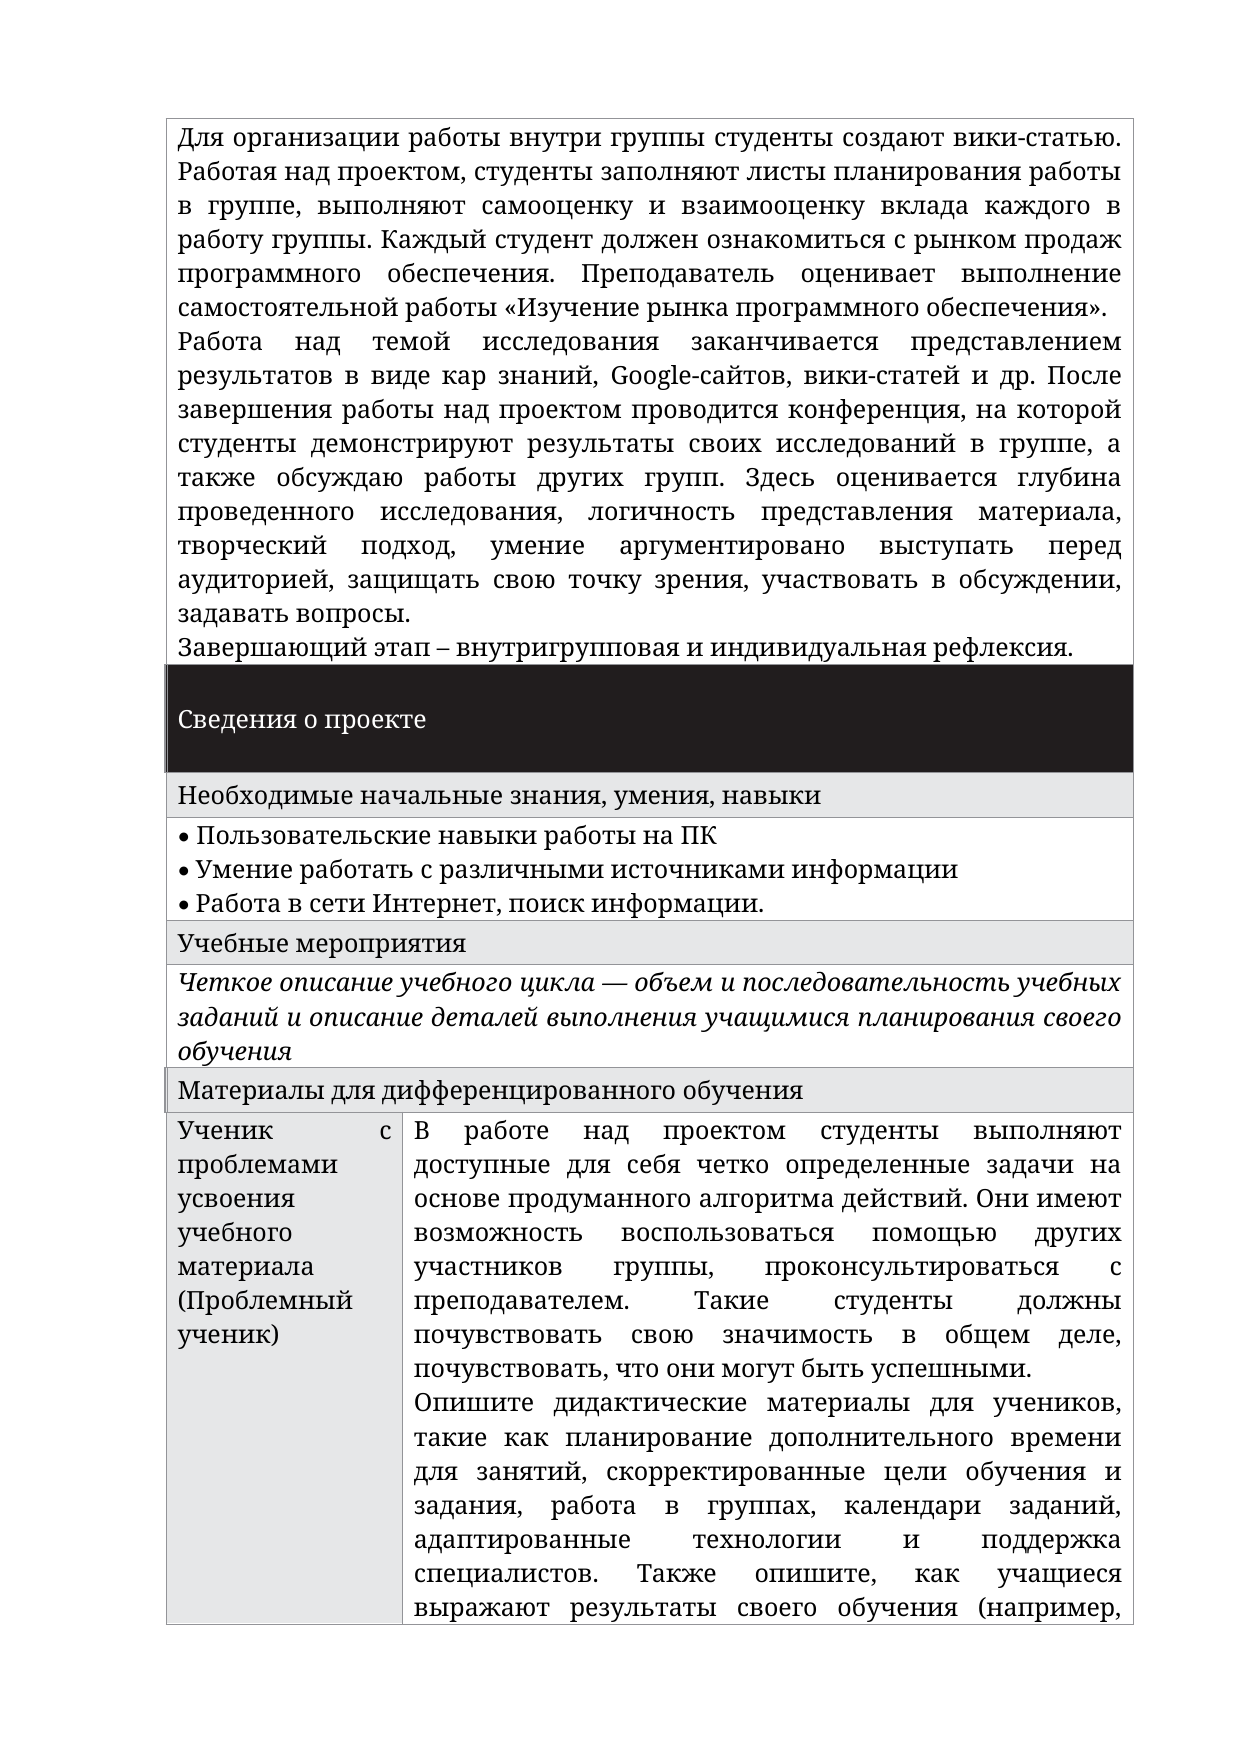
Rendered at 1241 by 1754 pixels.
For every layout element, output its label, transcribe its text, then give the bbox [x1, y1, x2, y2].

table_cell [167, 119, 1133, 664]
table_cell Сведения о проекте [168, 665, 1133, 772]
table_cell • Пользовательские навыки работы на ПК • Умение работать с различными источниками информации • Работа в сети Интернет, поиск информации. [167, 818, 1133, 920]
table_cell Необходимые начальные знания, умения, навыки [167, 773, 1133, 817]
table_cell Учебные мероприятия [167, 921, 1133, 964]
table_cell Материалы для дифференцированного обучения [168, 1068, 1133, 1112]
table_cell Четкое описание учебного цикла — объем и последовательность учебных заданий и описание деталей выполнения учащимися планирования своего обучения [167, 965, 1133, 1067]
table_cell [403, 1113, 1133, 1623]
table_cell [167, 1113, 402, 1623]
